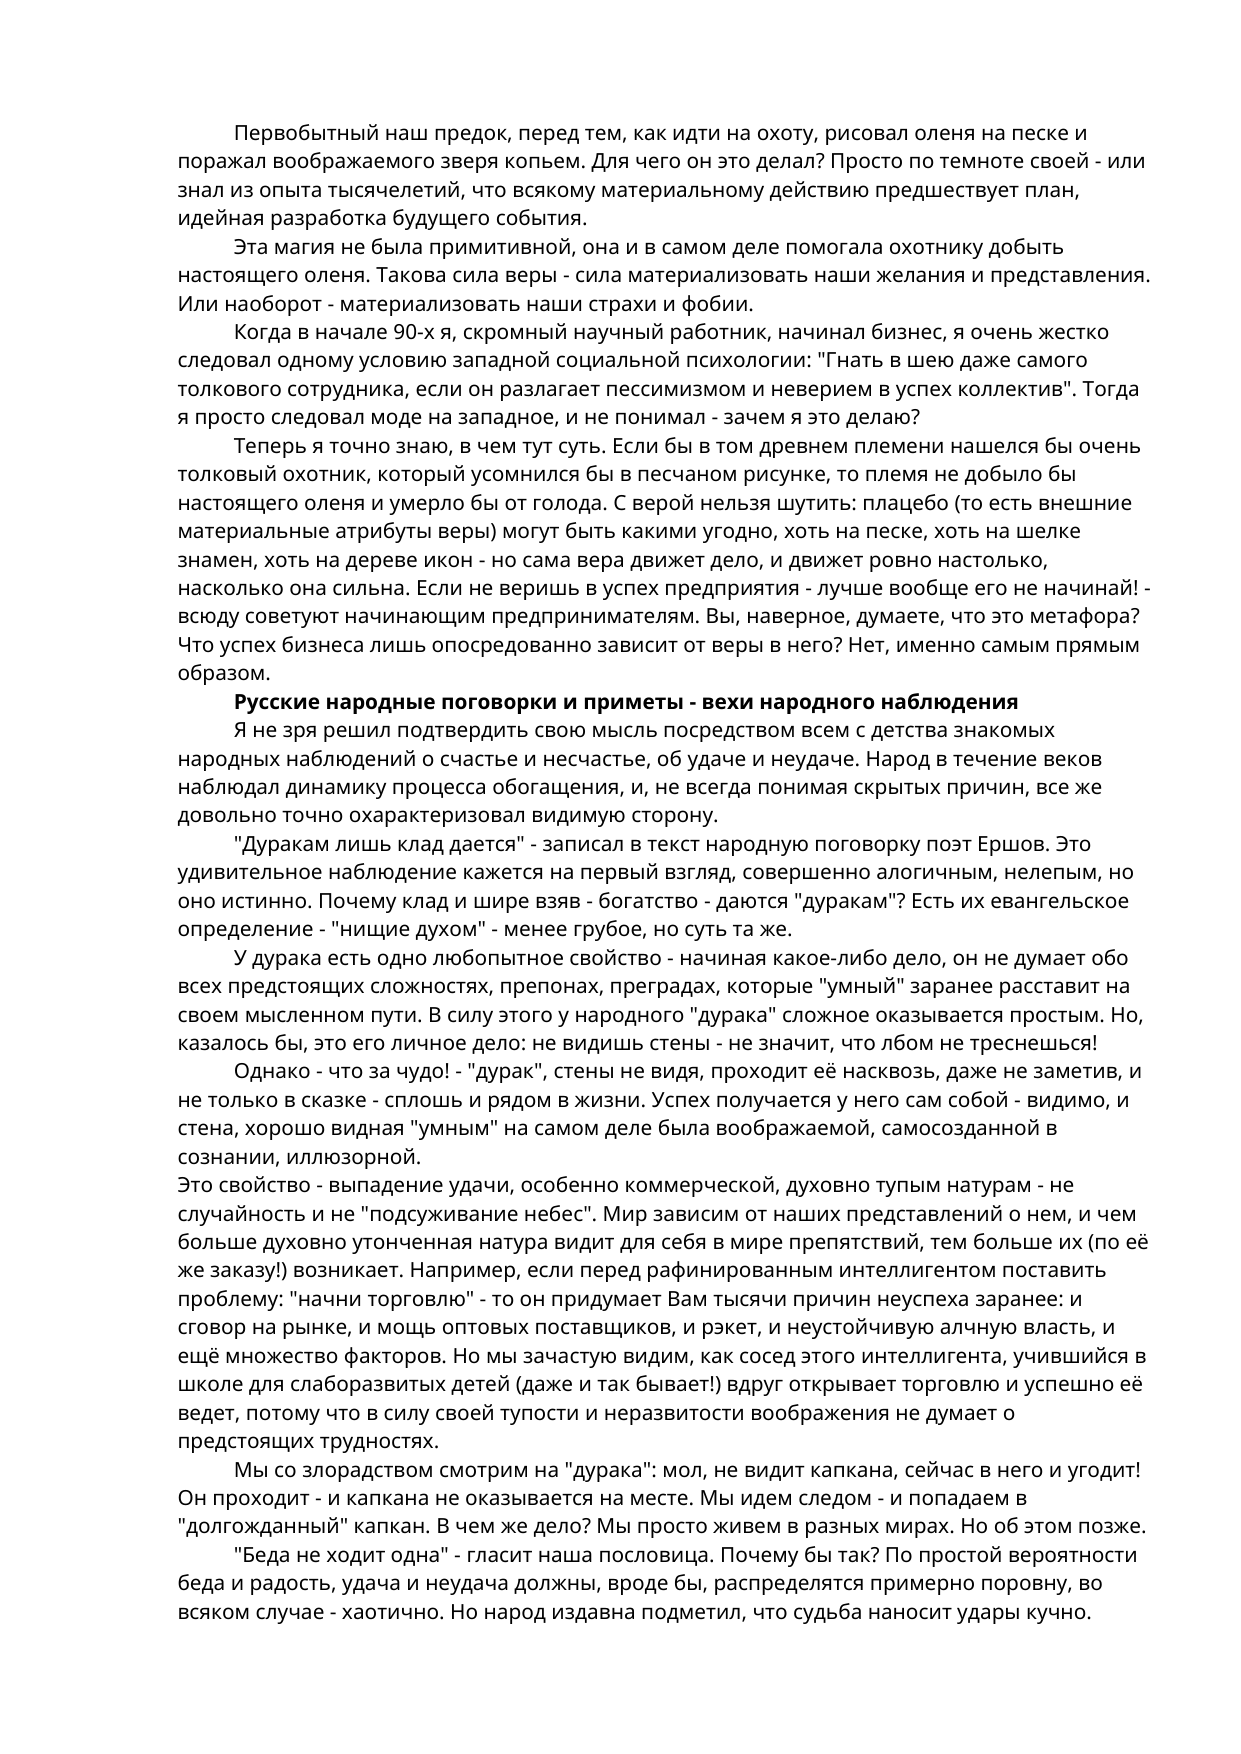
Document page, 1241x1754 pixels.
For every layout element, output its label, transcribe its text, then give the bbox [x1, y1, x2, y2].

text Первобытный наш предок, перед тем, как идти на охоту, рисовал оленя на песке и поражал воображаемого зверя копьем. Для чего он это делал? Просто по темноте своей - или знал из опыта тысячелетий, что всякому материальному действию предшествует план, идейная разработка будущего события. [177, 118, 1152, 232]
text Теперь я точно знаю, в чем тут суть. Если бы в том древнем племени нашелся бы очень толковый охотник, который усомнился бы в песчаном рисунке, то племя не добыло бы настоящего оленя и умерло бы от голода. С верой нельзя шутить: плацебо (то есть внешние материальные атрибуты веры) могут быть какими угодно, хоть на песке, хоть на шелке знамен, хоть на дереве икон - но сама вера движет дело, и движет ровно настолько, насколько она сильна. Если не веришь в успех предприятия - лучше вообще его не начинай! - всюду советуют начинающим предпринимателям. Вы, наверное, думаете, что это метафора? Что успех бизнеса лишь опосредованно зависит от веры в него? Нет, именно самым прямым образом. [177, 431, 1152, 687]
text Мы со злорадством смотрим на "дурака": мол, не видит капкана, сейчас в него и угодит! Он проходит - и капкана не оказывается на месте. Мы идем следом - и попадаем в "долгожданный" капкан. В чем же дело? Мы просто живем в разных мирах. Но об этом позже. [177, 1455, 1152, 1540]
text Я не зря решил подтвердить свою мысль посредством всем с детства знакомых народных наблюдений о счастье и несчастье, об удаче и неудаче. Народ в течение веков наблюдал динамику процесса обогащения, и, не всегда понимая скрытых причин, все же довольно точно охарактеризовал видимую сторону. [177, 715, 1152, 829]
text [177, 1540, 1152, 1625]
text Когда в начале 90-х я, скромный научный работник, начинал бизнес, я очень жестко следовал одному условию западной социальной психологии: "Гнать в шею даже самого толкового сотрудника, если он разлагает пессимизмом и неверием в успех коллектив". Тогда я просто следовал моде на западное, и не понимал - зачем я это делаю? [177, 317, 1152, 431]
text Русские народные поговорки и приметы - вехи народного наблюдения [177, 687, 1152, 715]
text Эта магия не была примитивной, она и в самом деле помогала охотнику добыть настоящего оленя. Такова сила веры - сила материализовать наши желания и представления. Или наоборот - материализовать наши страхи и фобии. [177, 232, 1152, 317]
text У дурака есть одно любопытное свойство - начиная какое-либо дело, он не думает обо всех предстоящих сложностях, препонах, преградах, которые "умный" заранее расставит на своем мысленном пути. В силу этого у народного "дурака" сложное оказывается простым. Но, казалось бы, это его личное дело: не видишь стены - не значит, что лбом не треснешься! [177, 943, 1152, 1057]
text Однако - что за чудо! - "дурак", стены не видя, проходит её насквозь, даже не заметив, и не только в сказке - сплошь и рядом в жизни. Успех получается у него сам собой - видимо, и стена, хорошо видная "умным" на самом деле была воображаемой, самосозданной в сознании, иллюзорной. Это свойство - выпадение удачи, особенно коммерческой, духовно тупым натурам - не случайность и не "подсуживание небес". Мир зависим от наших представлений о нем, и чем больше духовно утонченная натура видит для себя в мире препятствий, тем больше их (по её же заказу!) возникает. Например, если перед рафинированным интеллигентом поставить проблему: "начни торговлю" - то он придумает Вам тысячи причин неуспеха заранее: и сговор на рынке, и мощь оптовых поставщиков, и рэкет, и неустойчивую алчную власть, и ещё множество факторов. Но мы зачастую видим, как сосед этого интеллигента, учившийся в школе для слаборазвитых детей (даже и так бывает!) вдруг открывает торговлю и успешно её ведет, потому что в силу своей тупости и неразвитости воображения не думает о предстоящих трудностях. [177, 1057, 1152, 1455]
text "Дуракам лишь клад дается" - записал в текст народную поговорку поэт Ершов. Это удивительное наблюдение кажется на первый взгляд, совершенно алогичным, нелепым, но оно истинно. Почему клад и шире взяв - богатство - даются "дуракам"? Есть их евангельское определение - "нищие духом" - менее грубое, но суть та же. [177, 829, 1152, 943]
